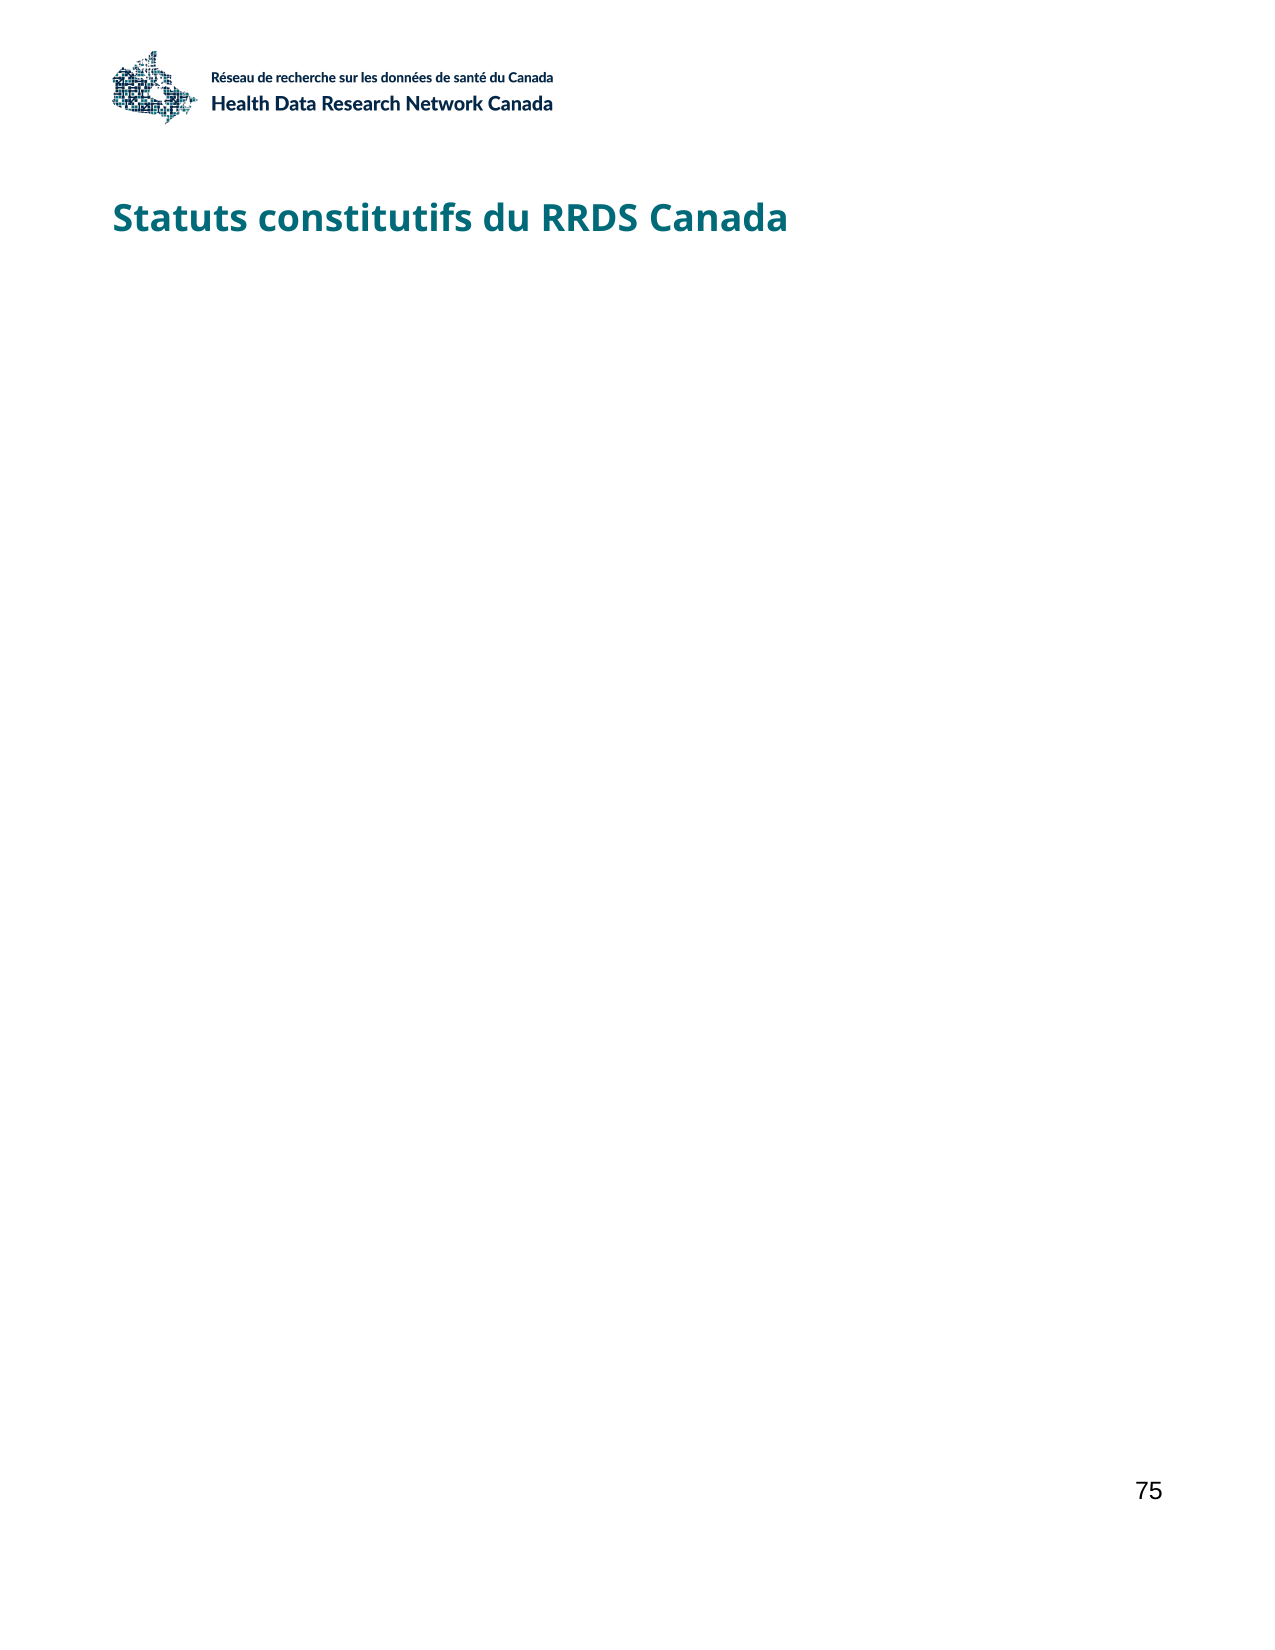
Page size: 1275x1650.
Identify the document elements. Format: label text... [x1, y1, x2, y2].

subtitle Statuts constitutifs du RRDS Canada [112, 192, 1162, 243]
picture [83, 29, 580, 146]
